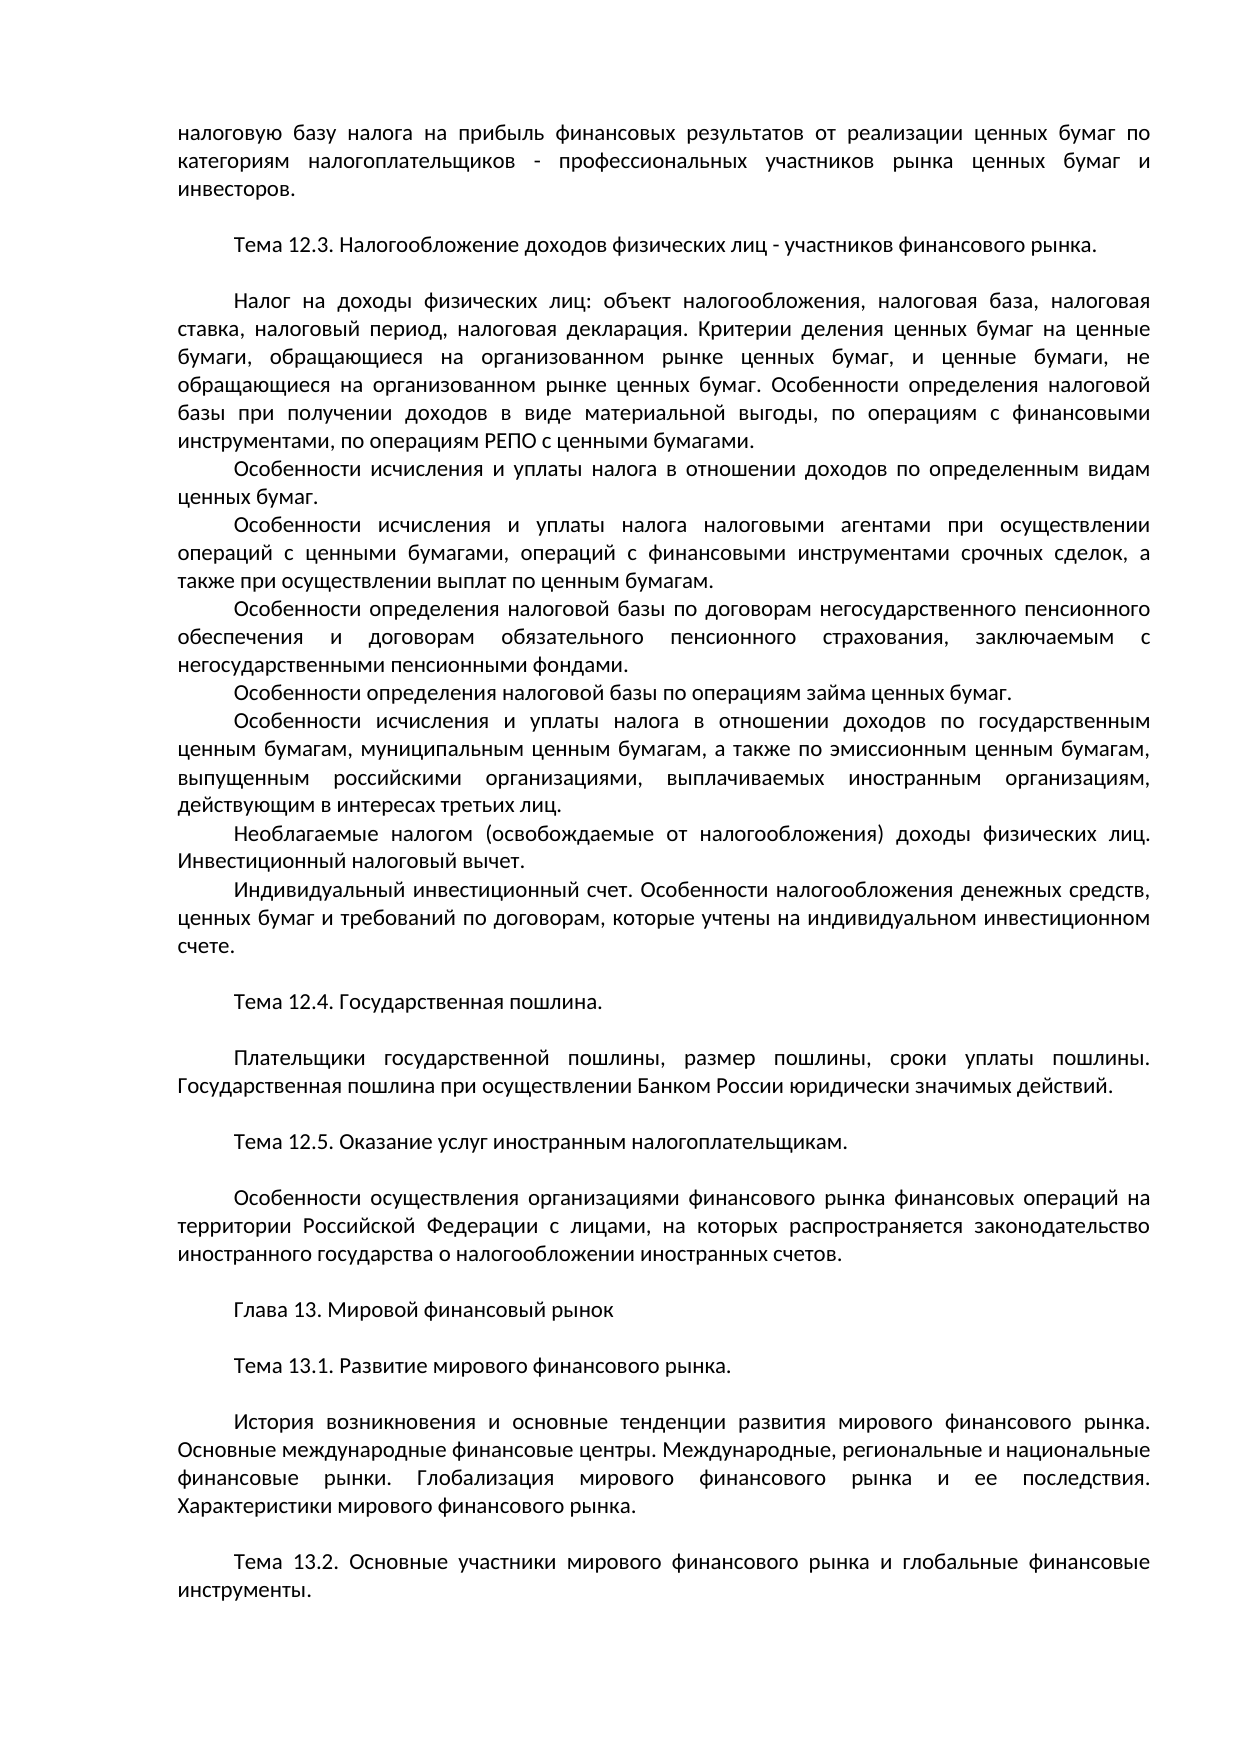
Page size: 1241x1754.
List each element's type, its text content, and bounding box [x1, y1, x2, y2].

text Тема 12.3. Налогообложение доходов физических лиц - участников финансового рынка. [177, 230, 1152, 258]
text Особенности исчисления и уплаты налога в отношении доходов по государственным ценным бумагам, муниципальным ценным бумагам, а также по эмиссионным ценным бумагам, выпущенным российскими организациями, выплачиваемых иностранным организациям, действующим в интересах третьих лиц. [177, 707, 1152, 819]
text Тема 12.4. Государственная пошлина. [177, 987, 1152, 1015]
text Плательщики государственной пошлины, размер пошлины, сроки уплаты пошлины. Государственная пошлина при осуществлении Банком России юридически значимых действий. [177, 1043, 1152, 1099]
text Особенности осуществления организациями финансового рынка финансовых операций на территории Российской Федерации с лицами, на которых распространяется законодательство иностранного государства о налогообложении иностранных счетов. [177, 1183, 1152, 1267]
text Особенности определения налоговой базы по договорам негосударственного пенсионного обеспечения и договорам обязательного пенсионного страхования, заключаемым с негосударственными пенсионными фондами. [177, 594, 1152, 678]
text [177, 118, 1152, 202]
text Необлагаемые налогом (освобождаемые от налогообложения) доходы физических лиц. Инвестиционный налоговый вычет. [177, 819, 1152, 875]
text Тема 13.1. Развитие мирового финансового рынка. [177, 1351, 1152, 1379]
text Тема 12.5. Оказание услуг иностранным налогоплательщикам. [177, 1127, 1152, 1155]
text Глава 13. Мировой финансовый рынок [177, 1295, 1152, 1323]
text Индивидуальный инвестиционный счет. Особенности налогообложения денежных средств, ценных бумаг и требований по договорам, которые учтены на индивидуальном инвестиционном счете. [177, 875, 1152, 959]
text История возникновения и основные тенденции развития мирового финансового рынка. Основные международные финансовые центры. Международные, региональные и национальные финансовые рынки. Глобализация мирового финансового рынка и ее последствия. Характеристики мирового финансового рынка. [177, 1407, 1152, 1519]
text Особенности исчисления и уплаты налога в отношении доходов по определенным видам ценных бумаг. [177, 454, 1152, 510]
text Тема 13.2. Основные участники мирового финансового рынка и глобальные финансовые инструменты. [177, 1547, 1152, 1603]
text Особенности исчисления и уплаты налога налоговыми агентами при осуществлении операций с ценными бумагами, операций с финансовыми инструментами срочных сделок, а также при осуществлении выплат по ценным бумагам. [177, 510, 1152, 594]
text Особенности определения налоговой базы по операциям займа ценных бумаг. [177, 678, 1152, 707]
text Налог на доходы физических лиц: объект налогообложения, налоговая база, налоговая ставка, налоговый период, налоговая декларация. Критерии деления ценных бумаг на ценные бумаги, обращающиеся на организованном рынке ценных бумаг, и ценные бумаги, не обращающиеся на организованном рынке ценных бумаг. Особенности определения налоговой базы при получении доходов в виде материальной выгоды, по операциям с финансовыми инструментами, по операциям РЕПО с ценными бумагами. [177, 286, 1152, 454]
